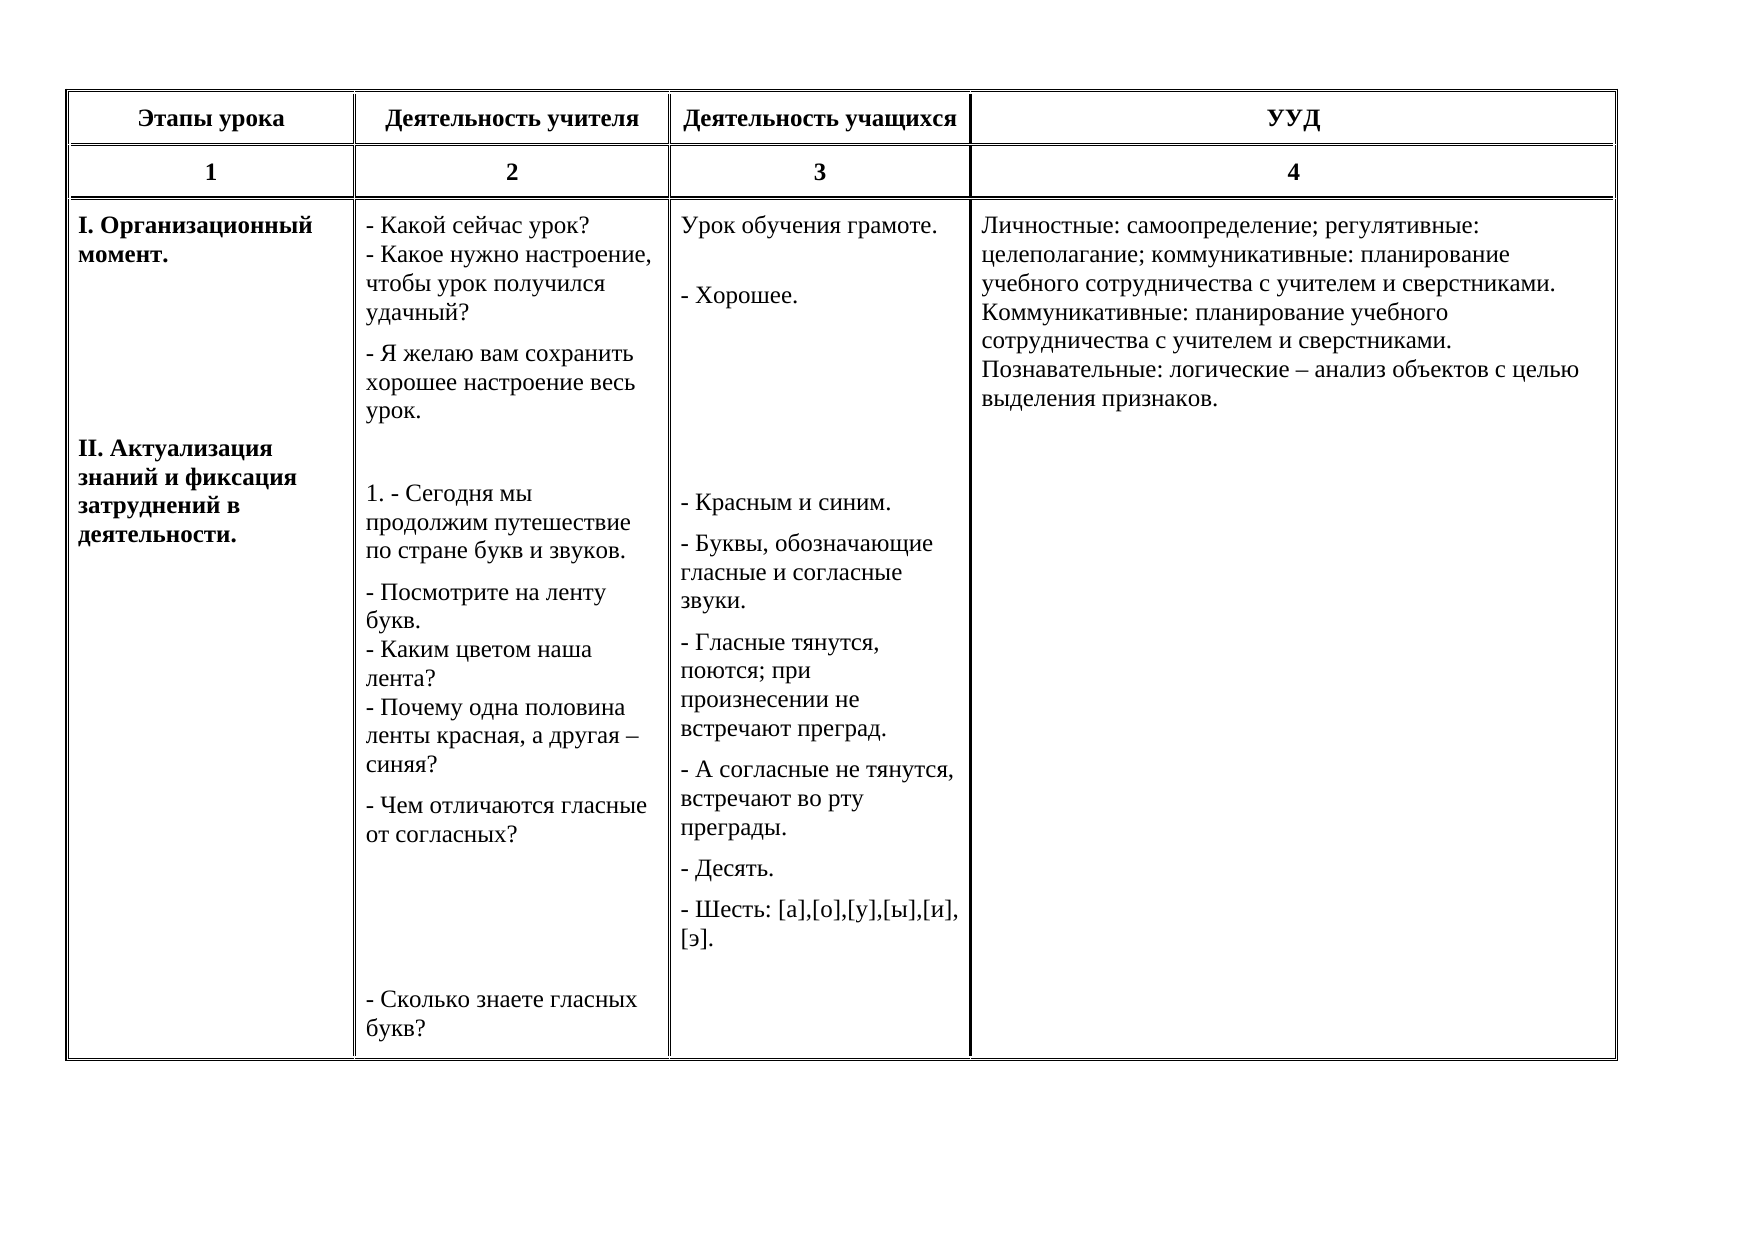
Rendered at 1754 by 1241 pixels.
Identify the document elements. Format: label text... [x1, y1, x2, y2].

table_cell 4 [972, 143, 1615, 196]
table_header Этапы урока [69, 92, 355, 142]
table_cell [355, 200, 669, 1058]
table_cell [970, 196, 1615, 1058]
table_header Деятельность учителя [355, 92, 669, 142]
table_cell 2 [356, 146, 668, 196]
table_cell 3 [671, 146, 969, 196]
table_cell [69, 196, 355, 1058]
table_header УУД [970, 92, 1615, 142]
table_cell 1 [69, 143, 353, 196]
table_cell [670, 200, 970, 1058]
table_header Деятельность учащихся [670, 92, 970, 142]
